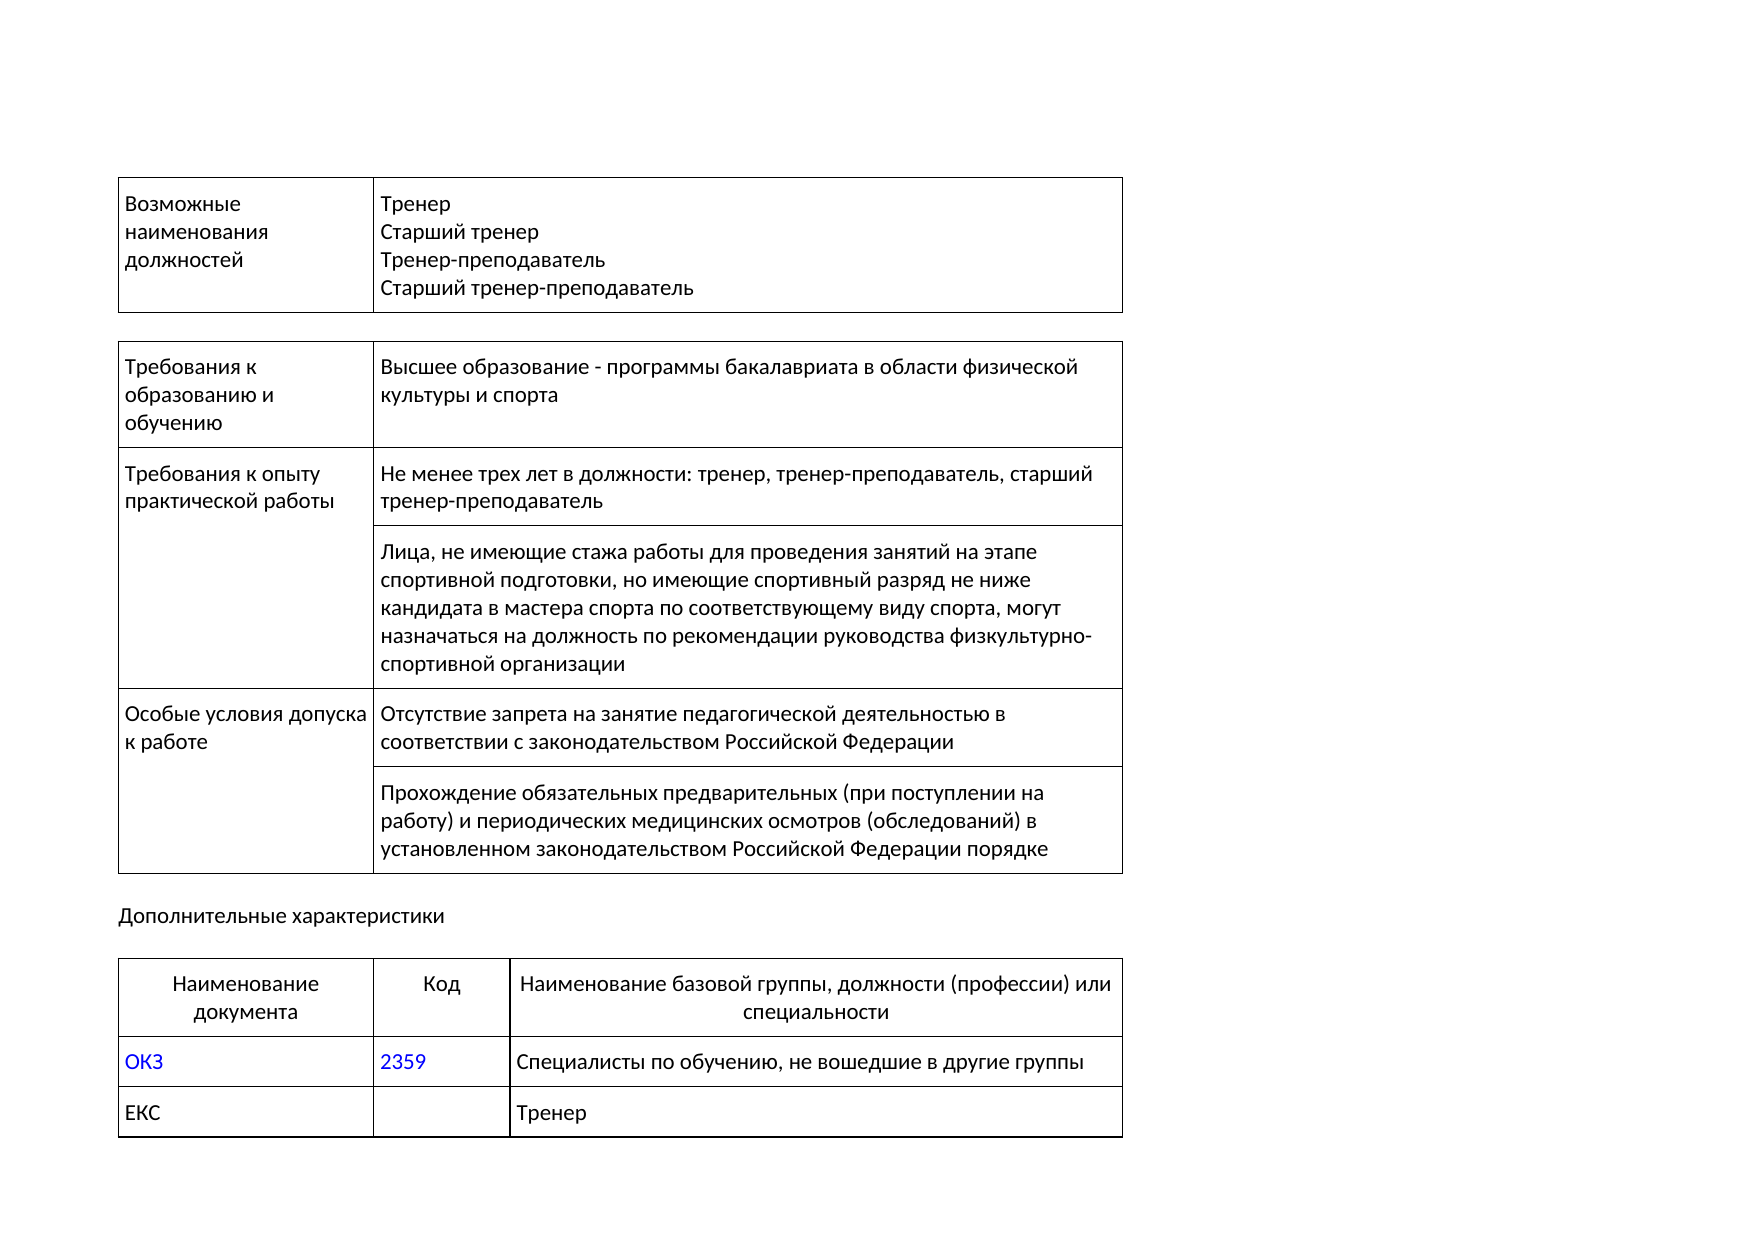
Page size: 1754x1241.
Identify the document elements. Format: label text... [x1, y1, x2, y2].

table_header Код [374, 959, 509, 1036]
table_cell 2359 [374, 1037, 509, 1086]
table_header Требования к образованию и обучению [119, 342, 373, 447]
table_cell Особые условия допуска к работе [119, 689, 373, 872]
table_cell Требования к опыту практической работы [119, 448, 373, 688]
table_cell Отсутствие запрета на занятие педагогической деятельностью в соответствии с законодательством Российской Федерации [374, 689, 1122, 766]
table_cell ОКЗ [119, 1037, 373, 1086]
table_header Возможные наименования должностей [119, 178, 373, 312]
table_header Наименование документа [119, 959, 373, 1036]
text Дополнительные характеристики [118, 901, 1636, 929]
table_cell Тренер [511, 1087, 1122, 1136]
table_header Тренер Старший тренер Тренер-преподаватель Старший тренер-преподаватель [374, 178, 1122, 312]
table_cell Не менее трех лет в должности: тренер, тренер-преподаватель, старший тренер-преподаватель [374, 448, 1122, 525]
table_header Наименование базовой группы, должности (профессии) или специальности [511, 959, 1122, 1036]
table_header Высшее образование - программы бакалавриата в области физической культуры и спорта [374, 342, 1122, 447]
table_cell Лица, не имеющие стажа работы для проведения занятий на этапе спортивной подготовки, но имеющие спортивный разряд не ниже кандидата в мастера спорта по соответствующему виду спорта, могут назначаться на должность по рекомендации руководства физкультурно-спортивной организации [374, 526, 1122, 688]
table_cell ЕКС [119, 1087, 373, 1136]
table_cell Специалисты по обучению, не вошедшие в другие группы [511, 1037, 1122, 1086]
table_cell [374, 1087, 509, 1136]
table_cell Прохождение обязательных предварительных (при поступлении на работу) и периодических медицинских осмотров (обследований) в установленном законодательством Российской Федерации порядке [374, 767, 1122, 872]
